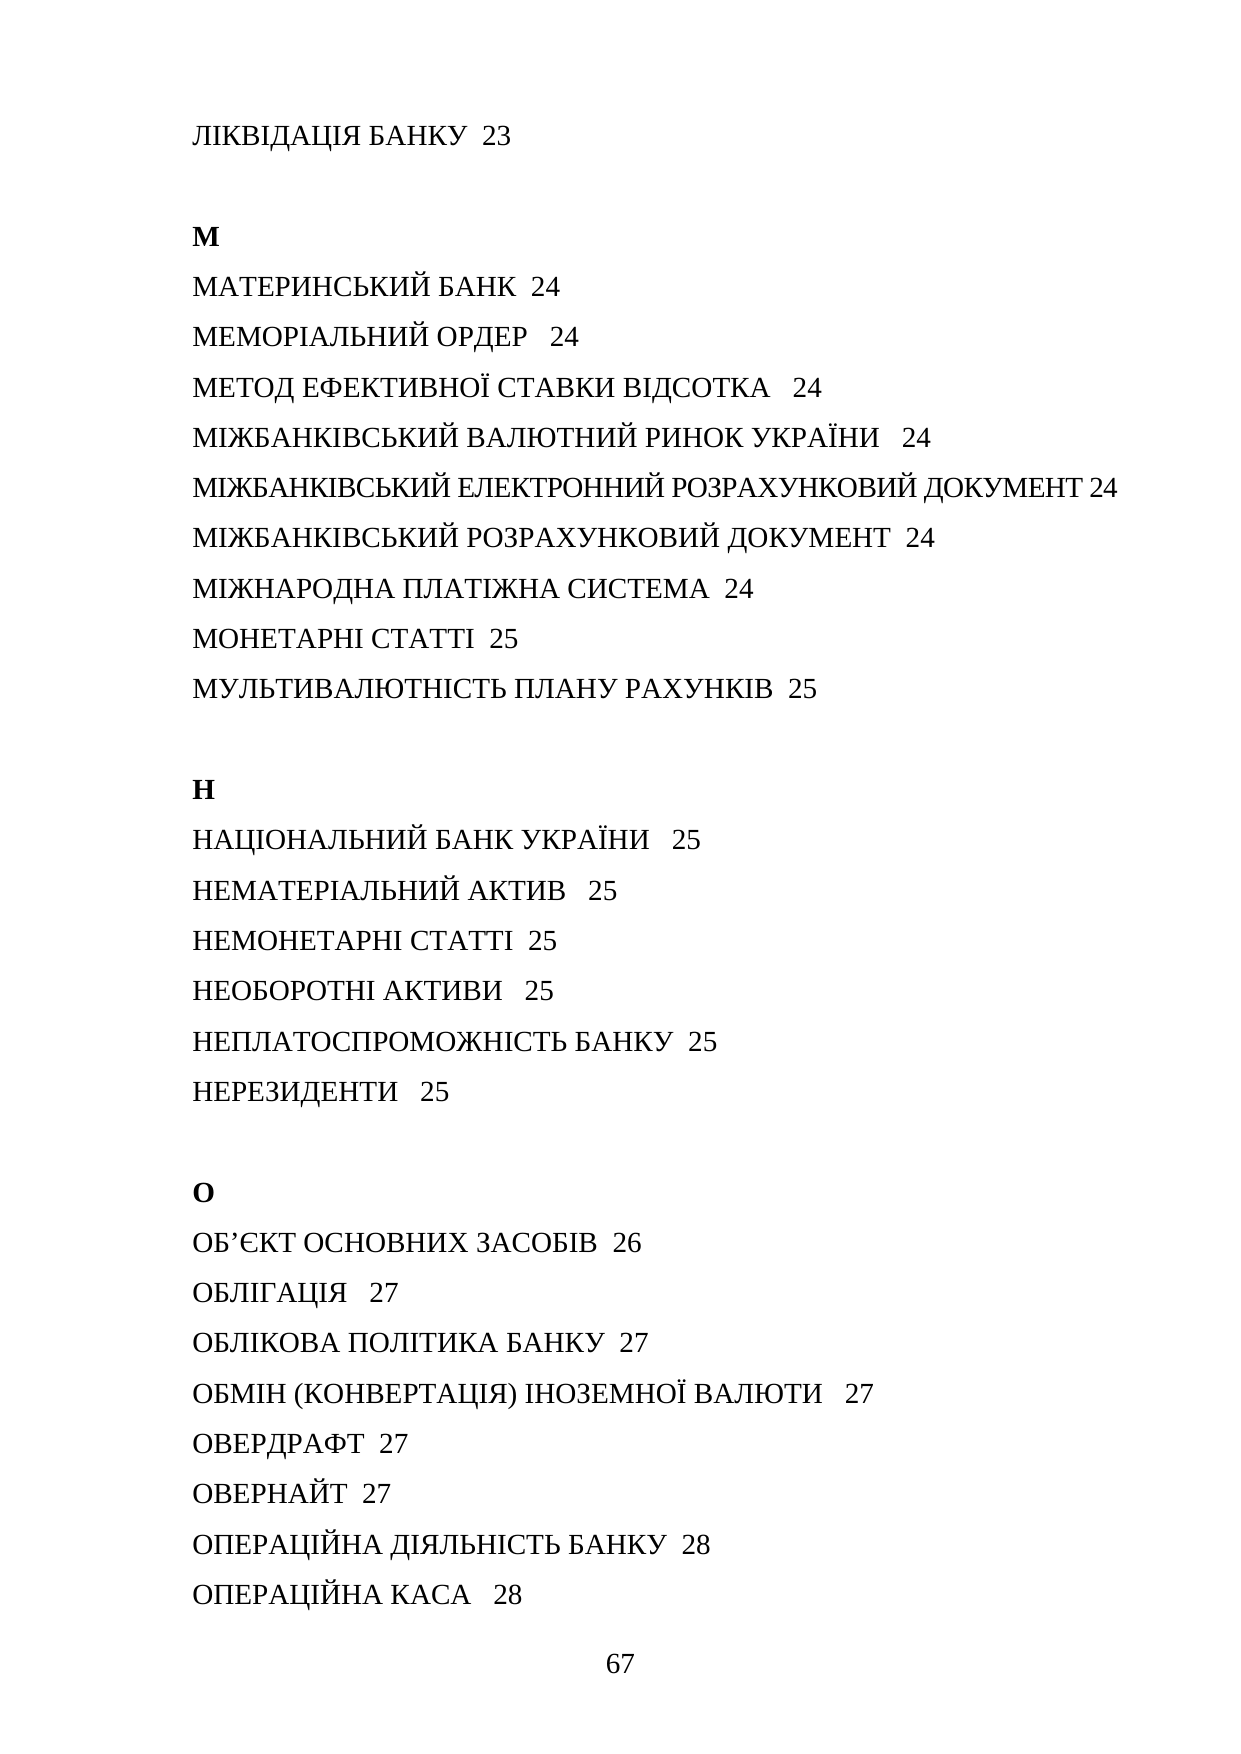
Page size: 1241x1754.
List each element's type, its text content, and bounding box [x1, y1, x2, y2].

text ОВЕРДРАФТ 27 [118, 1426, 1122, 1460]
text МІЖБАНКІВСЬКИЙ ВАЛЮТНИЙ РИНОК УКРАЇНИ 24 [118, 420, 1122, 453]
text МАТЕРИНСЬКИЙ БАНК 24 [118, 269, 1122, 303]
text ОБЛІГАЦІЯ 27 [118, 1275, 1122, 1309]
text НАЦІОНАЛЬНИЙ БАНК УКРАЇНИ 25 [118, 822, 1122, 856]
text МОНЕТАРНІ СТАТТІ 25 [118, 621, 1122, 655]
text МУЛЬТИВАЛЮТНІСТЬ ПЛАНУ РАХУНКІВ 25 [118, 672, 1122, 705]
text ОПЕРАЦІЙНА ДІЯЛЬНІСТЬ БАНКУ 28 [118, 1527, 1122, 1560]
text ОПЕРАЦІЙНА КАСА 28 [118, 1577, 1122, 1611]
text МІЖНАРОДНА ПЛАТІЖНА СИСТЕМА 24 [118, 571, 1122, 604]
text НЕОБОРОТНІ АКТИВИ 25 [118, 973, 1122, 1007]
text НЕПЛАТОСПРОМОЖНІСТЬ БАНКУ 25 [118, 1024, 1122, 1057]
text НЕМОНЕТАРНІ СТАТТІ 25 [118, 923, 1122, 957]
text ОБМІН (КОНВЕРТАЦІЯ) ІНОЗЕМНОЇ ВАЛЮТИ 27 [118, 1376, 1122, 1409]
text МІЖБАНКІВСЬКИЙ РОЗРАХУНКОВИЙ ДОКУМЕНТ 24 [118, 521, 1122, 554]
text МЕТОД ЕФЕКТИВНОЇ СТАВКИ ВІДСОТКА 24 [118, 370, 1122, 403]
text ЛІКВІДАЦІЯ БАНКУ 23 [118, 118, 1122, 152]
text ОБЛІКОВА ПОЛІТИКА БАНКУ 27 [118, 1326, 1122, 1359]
text ОВЕРНАЙТ 27 [118, 1477, 1122, 1510]
text НЕРЕЗИДЕНТИ 25 [118, 1074, 1122, 1108]
text НЕМАТЕРІАЛЬНИЙ АКТИВ 25 [118, 873, 1122, 906]
text МІЖБАНКІВСЬКИЙ ЕЛЕКТРОННИЙ РОЗРАХУНКОВИЙ ДОКУМЕНТ 24 [118, 470, 1122, 504]
text М [118, 219, 1122, 252]
text О [118, 1175, 1122, 1208]
text МЕМОРІАЛЬНИЙ ОРДЕР 24 [118, 319, 1122, 353]
text ОБ’ЄКТ ОСНОВНИХ ЗАСОБІВ 26 [118, 1225, 1122, 1258]
text Н [118, 772, 1122, 806]
